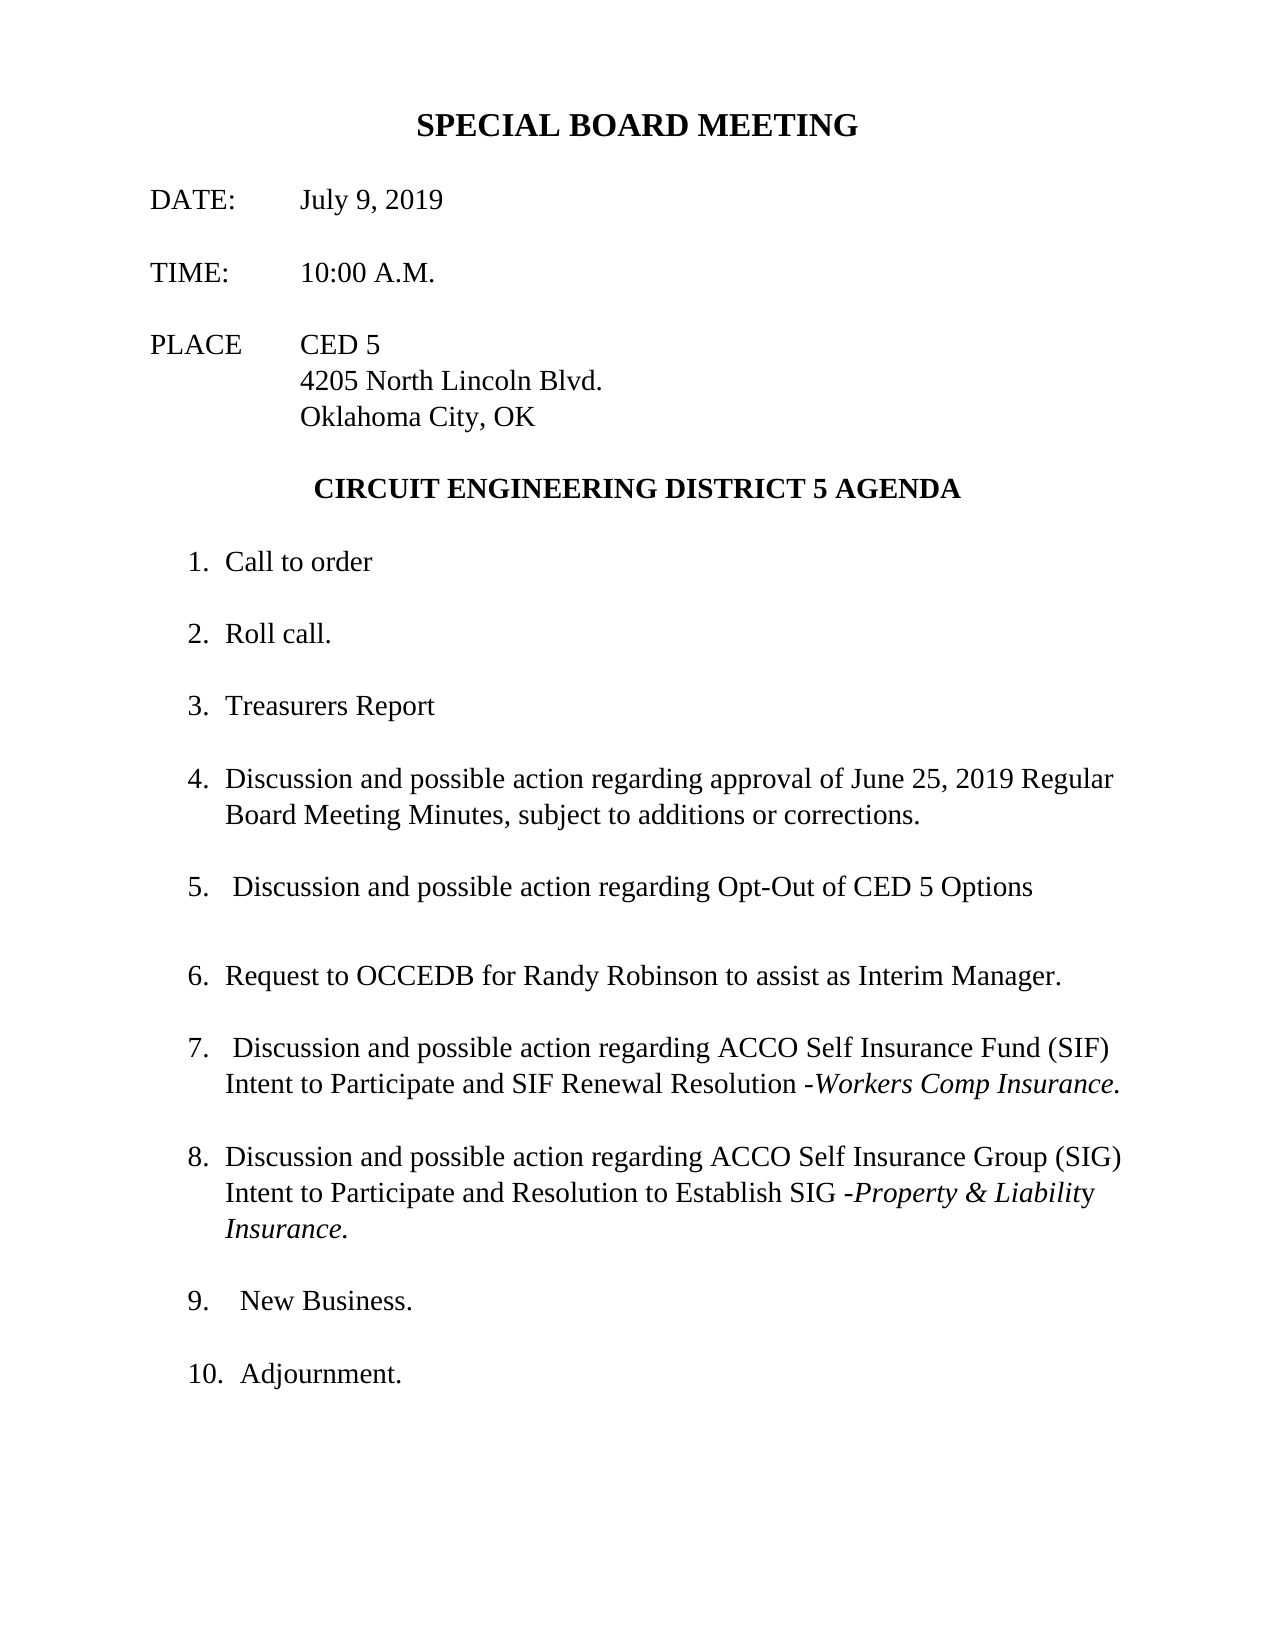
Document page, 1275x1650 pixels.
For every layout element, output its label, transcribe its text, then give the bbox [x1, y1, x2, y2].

list Discussion and possible action regarding approval of June 25, 2019 Regular Board Meeting Minutes, subject to additions or corrections. [187, 761, 1125, 831]
list Treasurers Report [187, 688, 1125, 722]
list Discussion and possible action regarding ACCO Self Insurance Group (SIG) Intent to Participate and Resolution to Establish SIG -Property & Liability Insurance. [187, 1139, 1125, 1245]
text SPECIAL BOARD MEETING [150, 105, 1125, 143]
list Roll call. [187, 616, 1125, 650]
text PLACE CED 5 [150, 327, 1125, 361]
list Request to OCCEDB for Randy Robinson to assist as Interim Manager. [187, 958, 1125, 992]
list Adjournment. [187, 1356, 1125, 1389]
list Call to order [187, 544, 1125, 577]
text DATE: July 9, 2019 [150, 182, 1125, 216]
list New Business. [187, 1283, 1125, 1317]
text Oklahoma City, OK [150, 399, 1125, 433]
text 4205 North Lincoln Blvd. [150, 363, 1125, 397]
text CIRCUIT ENGINEERING DISTRICT 5 AGENDA [150, 472, 1125, 505]
list Discussion and possible action regarding ACCO Self Insurance Fund (SIF) Intent to Participate and SIF Renewal Resolution -Workers Comp Insurance. [187, 1031, 1125, 1100]
text TIME: 10:00 A.M. [150, 255, 1125, 288]
list Discussion and possible action regarding Opt-Out of CED 5 Options [187, 869, 1125, 903]
